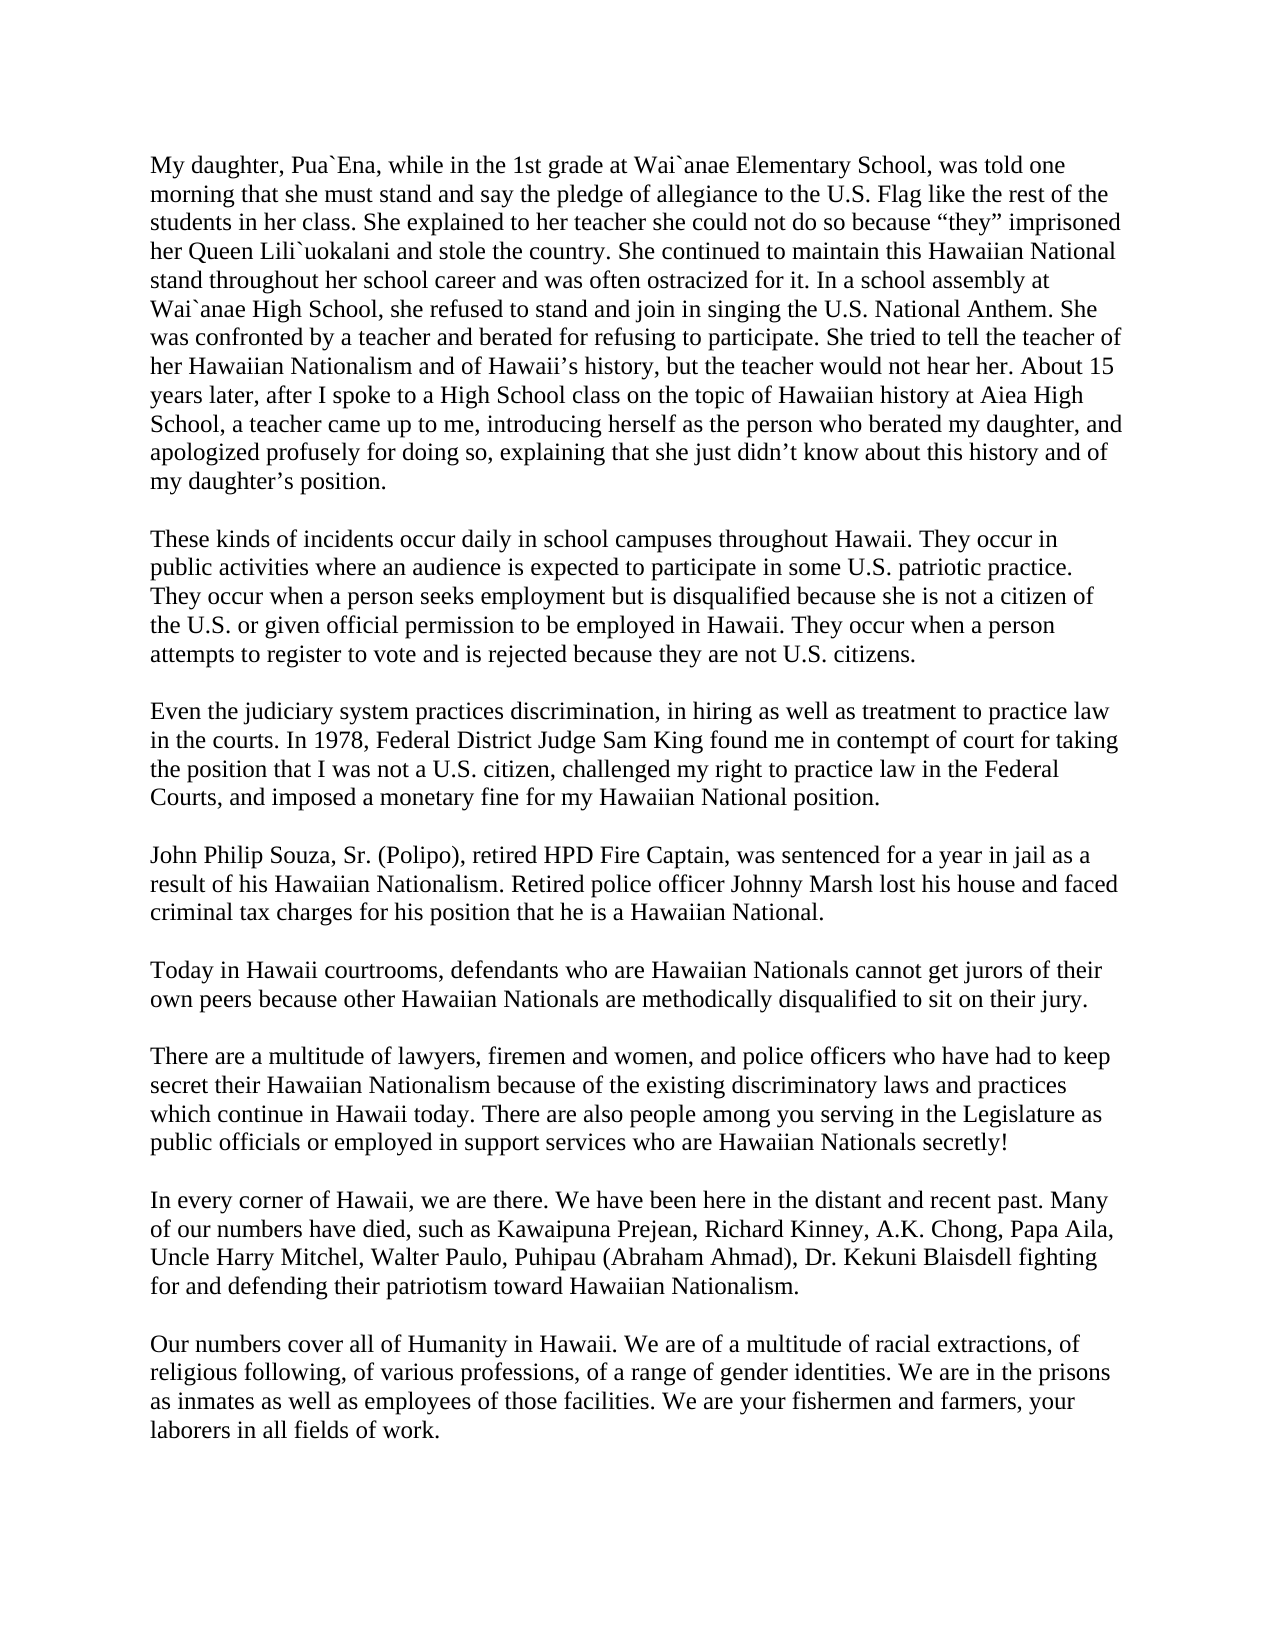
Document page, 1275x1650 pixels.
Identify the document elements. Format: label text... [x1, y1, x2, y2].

text John Philip Souza, Sr. (Polipo), retired HPD Fire Captain, was sentenced for a year in jail as a result of his Hawaiian Nationalism. Retired police officer Johnny Marsh lost his house and faced criminal tax charges for his position that he is a Hawaiian National. [150, 840, 1125, 926]
text In every corner of Hawaii, we are there. We have been here in the distant and recent past. Many of our numbers have died, such as Kawaipuna Prejean, Richard Kinney, A.K. Chong, Papa Aila, Uncle Harry Mitchel, Walter Paulo, Puhipau (Abraham Ahmad), Dr. Kekuni Blaisdell fighting for and defending their patriotism toward Hawaiian Nationalism. [150, 1185, 1125, 1300]
text Our numbers cover all of Humanity in Hawaii. We are of a multitude of racial extractions, of religious following, of various professions, of a range of gender identities. We are in the prisons as inmates as well as employees of those facilities. We are your fishermen and farmers, your laborers in all fields of work. [150, 1329, 1125, 1444]
text These kinds of incidents occur daily in school campuses throughout Hawaii. They occur in public activities where an audience is expected to participate in some U.S. patriotic practice. They occur when a person seeks employment but is disqualified because she is not a citizen of the U.S. or given official permission to be employed in Hawaii. They occur when a person attempts to register to vote and is rejected because they are not U.S. citizens. [150, 524, 1125, 667]
text Today in Hawaii courtrooms, defendants who are Hawaiian Nationals cannot get jurors of their own peers because other Hawaiian Nationals are methodically disqualified to sit on their jury. [150, 955, 1125, 1012]
text My daughter, Pua`Ena, while in the 1st grade at Wai`anae Elementary School, was told one morning that she must stand and say the pledge of allegiance to the U.S. Flag like the rest of the students in her class. She explained to her teacher she could not do so because “they” imprisoned her Queen Lili`uokalani and stole the country. She continued to maintain this Hawaiian National stand throughout her school career and was often ostracized for it. In a school assembly at Wai`anae High School, she refused to stand and join in singing the U.S. National Anthem. She was confronted by a teacher and berated for refusing to participate. She tried to tell the teacher of her Hawaiian Nationalism and of Hawaii’s history, but the teacher would not hear her. About 15 years later, after I spoke to a High School class on the topic of Hawaiian history at Aiea High School, a teacher came up to me, introducing herself as the person who berated my daughter, and apologized profusely for doing so, explaining that she just didn’t know about this history and of my daughter’s position. [150, 150, 1125, 495]
text There are a multitude of lawyers, firemen and women, and police officers who have had to keep secret their Hawaiian Nationalism because of the existing discriminatory laws and practices which continue in Hawaii today. There are also people among you serving in the Legislature as public officials or employed in support services who are Hawaiian Nationals secretly! [150, 1041, 1125, 1156]
text Even the judiciary system practices discrimination, in hiring as well as treatment to practice law in the courts. In 1978, Federal District Judge Sam King found me in contempt of court for taking the position that I was not a U.S. citizen, challenged my right to practice law in the Federal Courts, and imposed a monetary fine for my Hawaiian National position. [150, 696, 1125, 811]
